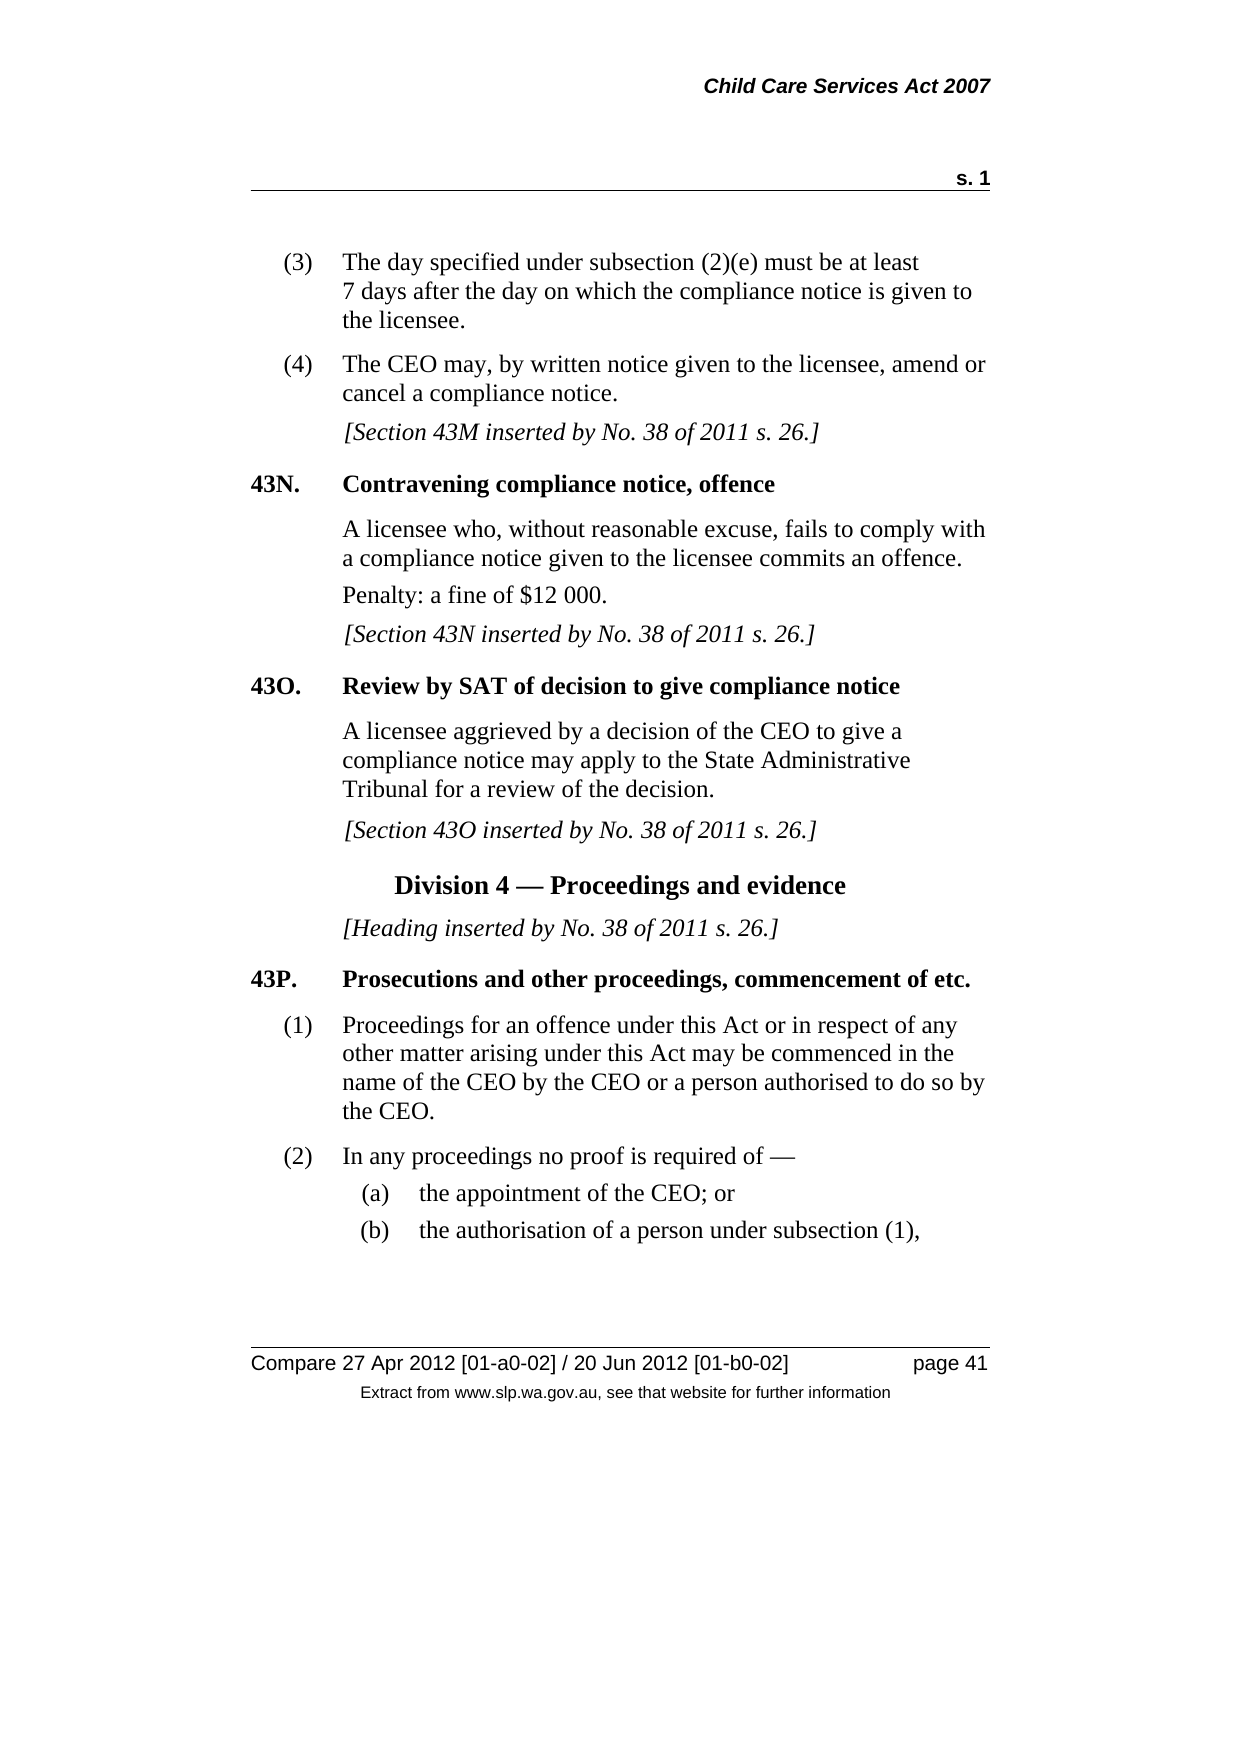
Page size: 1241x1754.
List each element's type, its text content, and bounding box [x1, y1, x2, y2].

subtitle 43P. Prosecutions and other proceedings, commencement of etc. [251, 964, 990, 993]
text (3) The day specified under subsection (2)(e) must be at least 7 days after the day on which the compliance notice is given to the licensee. [251, 247, 990, 334]
text (2) In any proceedings no proof is required of — [251, 1141, 990, 1170]
text (b) the authorisation of a person under subsection (1), [251, 1216, 990, 1244]
text (4) The CEO may, by written notice given to the licensee, amend or cancel a compliance notice. [251, 349, 990, 407]
text Penalty: a fine of $12 000. [251, 580, 990, 609]
subtitle 43N. Contravening compliance notice, offence [251, 469, 990, 498]
text [Section 43M inserted by No. 38 of 2011 s. 26.] [251, 417, 990, 446]
text [Section 43O inserted by No. 38 of 2011 s. 26.] [251, 815, 990, 844]
subtitle [Heading inserted by No. 38 of 2011 s. 26.] [251, 913, 990, 941]
text (a) the appointment of the CEO; or [251, 1178, 990, 1207]
subtitle Division 4 — Proceedings and evidence [251, 869, 990, 900]
text A licensee aggrieved by a decision of the CEO to give a compliance notice may apply to the State Administrative Tribunal for a review of the decision. [251, 716, 990, 803]
subtitle 43O. Review by SAT of decision to give compliance notice [251, 671, 990, 700]
text (1) Proceedings for an offence under this Act or in respect of any other matter arising under this Act may be commenced in the name of the CEO by the CEO or a person authorised to do so by the CEO. [251, 1010, 990, 1125]
text A licensee who, without reasonable excuse, fails to comply with a compliance notice given to the licensee commits an offence. [251, 514, 990, 572]
text [Section 43N inserted by No. 38 of 2011 s. 26.] [251, 619, 990, 648]
